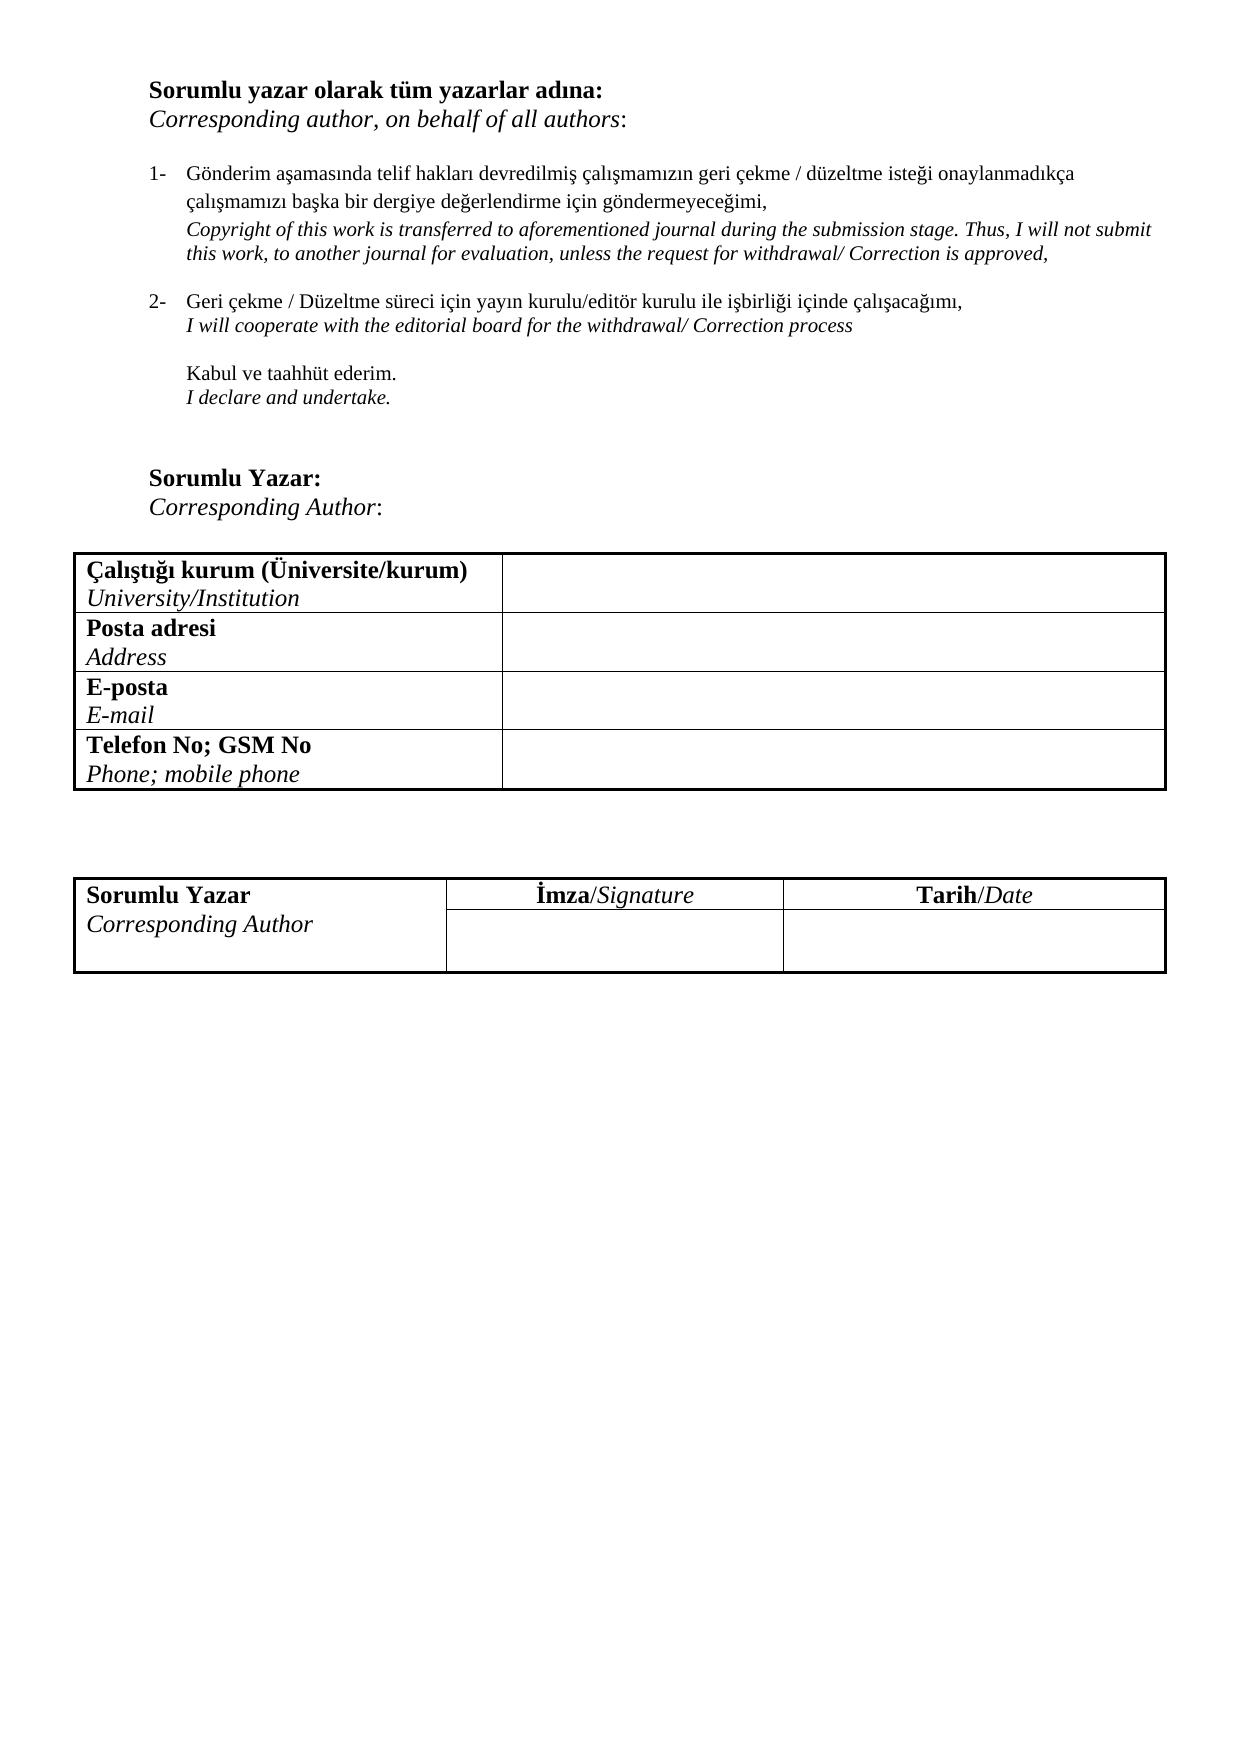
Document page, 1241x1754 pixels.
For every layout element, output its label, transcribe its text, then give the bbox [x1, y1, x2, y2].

text Sorumlu yazar olarak tüm yazarlar adına: [75, 75, 1165, 104]
table_cell [503, 730, 1164, 788]
text Sorumlu Yazar: [75, 463, 1165, 492]
table_cell Posta adresi Address [76, 613, 502, 671]
text Corresponding author, on behalf of all authors: [75, 104, 1165, 132]
list I will cooperate with the editorial board for the withdrawal/ Correction process [186, 313, 1165, 337]
list Geri çekme / Düzeltme süreci için yayın kurulu/editör kurulu ile işbirliği içinde çalışacağımı, [149, 289, 1165, 313]
table_header Tarih/Date [784, 880, 1164, 909]
list Copyright of this work is transferred to aforementioned journal during the submission stage. Thus, I will not submit this work, to another journal for evaluation, unless the request for withdrawal/ Correction is approved, [186, 216, 1165, 264]
table_cell [784, 910, 1164, 971]
list Gönderim aşamasında telif hakları devredilmiş çalışmamızın geri çekme / düzeltme isteği onaylanmadıkça çalışmamızı başka bir dergiye değerlendirme için göndermeyeceğimi, [149, 161, 1165, 213]
table_cell [503, 613, 1164, 671]
table_header Çalıştığı kurum (Üniversite/kurum) University/Institution [76, 555, 502, 612]
table_cell [447, 910, 783, 971]
table_header Sorumlu Yazar Corresponding Author [76, 880, 446, 971]
table_cell E-posta E-mail [76, 672, 502, 729]
table_cell Telefon No; GSM No Phone; mobile phone [76, 730, 502, 788]
list Kabul ve taahhüt ederim. [150, 361, 1165, 385]
table_header İmza/Signature [447, 880, 783, 909]
text Corresponding Author: [75, 492, 1165, 521]
table_cell [503, 672, 1164, 729]
list I declare and undertake. [150, 385, 1165, 409]
table_header [503, 555, 1164, 612]
